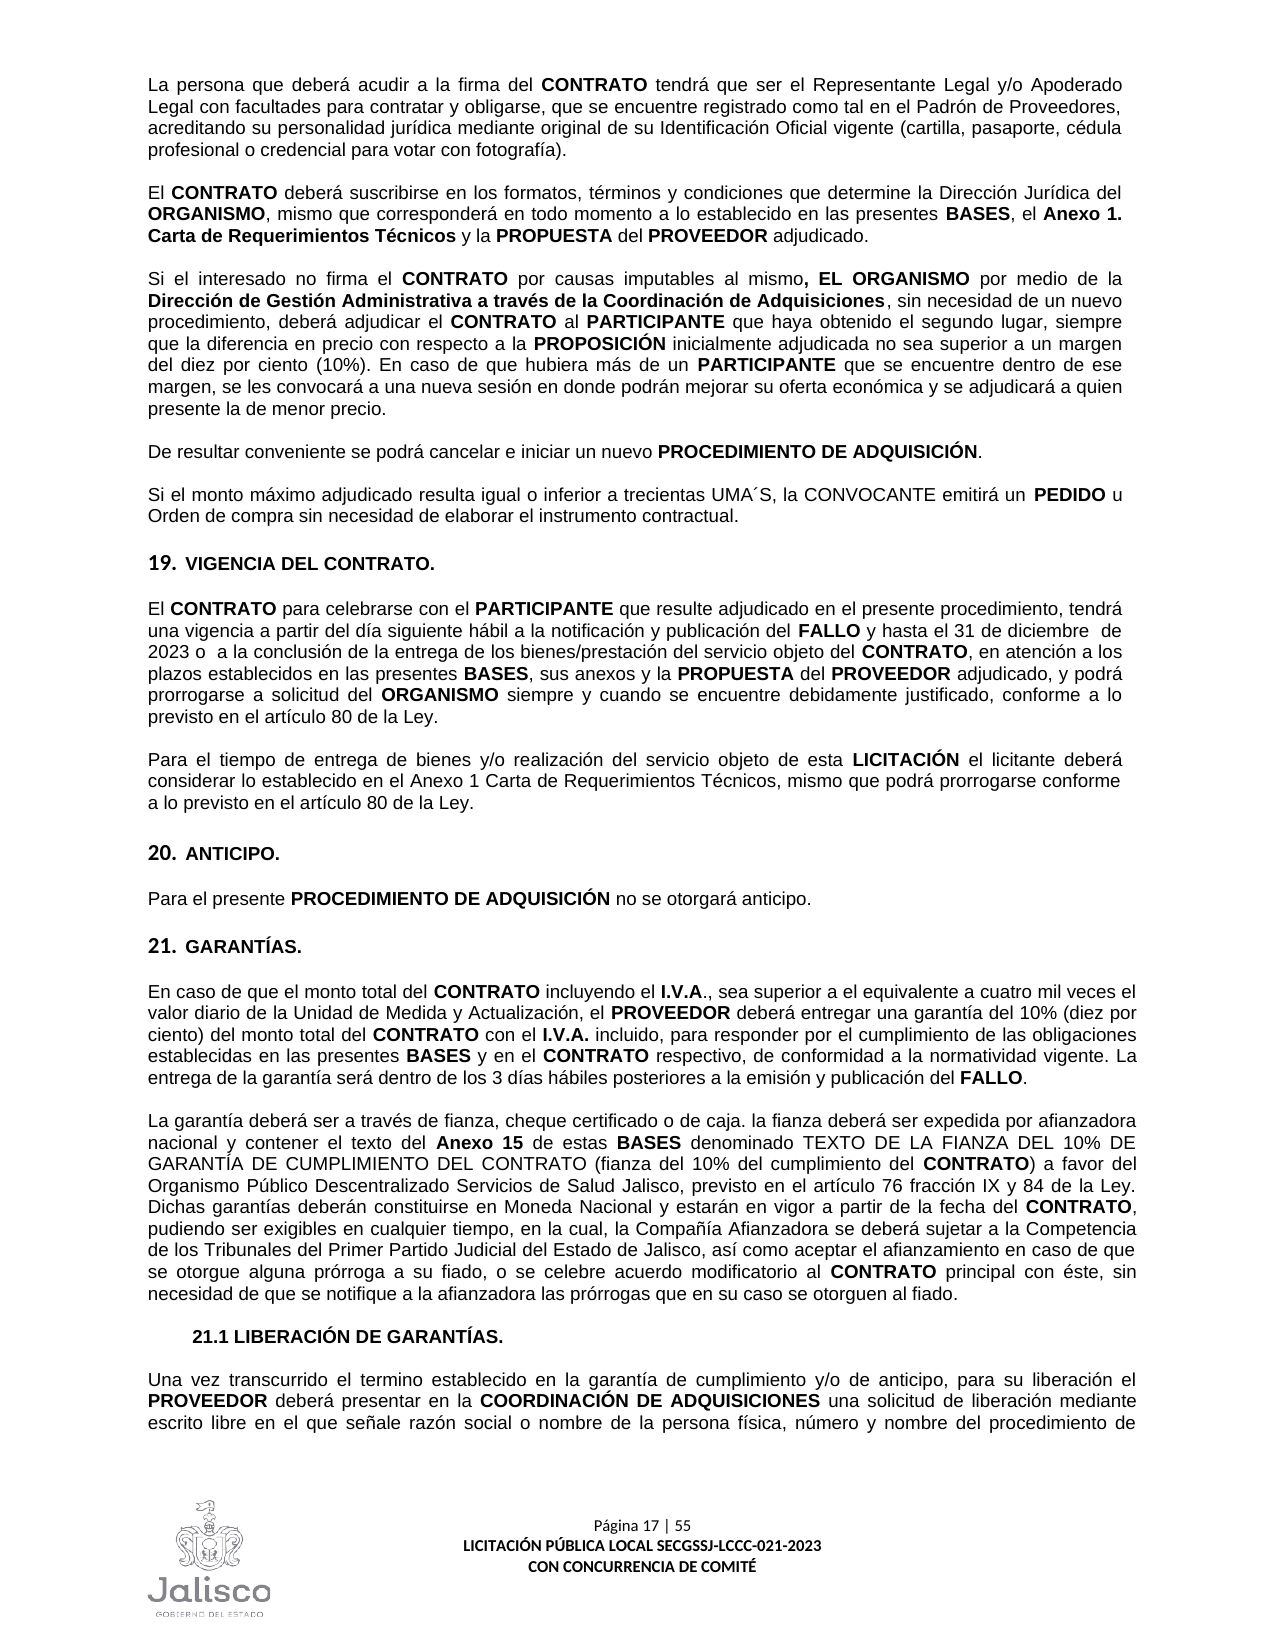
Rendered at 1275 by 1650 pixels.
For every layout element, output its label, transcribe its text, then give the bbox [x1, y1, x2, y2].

text Para el presente PROCEDIMIENTO DE ADQUISICIÓN no se otorgará anticipo. [148, 888, 1137, 909]
text La persona que deberá acudir a la firma del CONTRATO tendrá que ser el Representante Legal y/o Apoderado Legal con facultades para contratar y obligarse, que se encuentre registrado como tal en el Padrón de Proveedores, acreditando su personalidad jurídica mediante original de su Identificación Oficial vigente (cartilla, pasaporte, cédula profesional o credencial para votar con fotografía). [148, 74, 1122, 160]
text El CONTRATO para celebrarse con el PARTICIPANTE que resulte adjudicado en el presente procedimiento, tendrá una vigencia a partir del día siguiente hábil a la notificación y publicación del FALLO y hasta el 31 de diciembre de 2023 o a la conclusión de la entrega de los bienes/prestación del servicio objeto del CONTRATO, en atención a los plazos establecidos en las presentes BASES, sus anexos y la PROPUESTA del PROVEEDOR adjudicado, y podrá prorrogarse a solicitud del ORGANISMO siempre y cuando se encuentre debidamente justificado, conforme a lo previsto en el artículo 80 de la Ley. [148, 598, 1122, 727]
list GARANTÍAS. [148, 931, 1122, 959]
picture [147, 1500, 271, 1617]
list ANTICIPO. [148, 838, 1122, 866]
text La garantía deberá ser a través de fianza, cheque certificado o de caja. la fianza deberá ser expedida por afianzadora nacional y contener el texto del Anexo 15 de estas BASES denominado TEXTO DE LA FIANZA DEL 10% DE GARANTÍA DE CUMPLIMIENTO DEL CONTRATO (fianza del 10% del cumplimiento del CONTRATO) a favor del Organismo Público Descentralizado Servicios de Salud Jalisco, previsto en el artículo 76 fracción IX y 84 de la Ley. Dichas garantías deberán constituirse en Moneda Nacional y estarán en vigor a partir de la fecha del CONTRATO, pudiendo ser exigibles en cualquier tiempo, en la cual, la Compañía Afianzadora se deberá sujetar a la Competencia de los Tribunales del Primer Partido Judicial del Estado de Jalisco, así como aceptar el afianzamiento en caso de que se otorgue alguna prórroga a su fiado, o se celebre acuerdo modificatorio al CONTRATO principal con éste, sin necesidad de que se notifique a la afianzadora las prórrogas que en su caso se otorguen al fiado. [148, 1110, 1137, 1304]
text Si el monto máximo adjudicado resulta igual o inferior a trecientas UMA´S, la CONVOCANTE emitirá un PEDIDO u Orden de compra sin necesidad de elaborar el instrumento contractual. [148, 483, 1122, 527]
text De resultar conveniente se podrá cancelar e iniciar un nuevo PROCEDIMIENTO DE ADQUISICIÓN. [148, 440, 1122, 462]
text En caso de que el monto total del CONTRATO incluyendo el I.V.A., sea superior a el equivalente a cuatro mil veces el valor diario de la Unidad de Medida y Actualización, el PROVEEDOR deberá entregar una garantía del 10% (diez por ciento) del monto total del CONTRATO con el I.V.A. incluido, para responder por el cumplimiento de las obligaciones establecidas en las presentes BASES y en el CONTRATO respectivo, de conformidad a la normatividad vigente. La entrega de la garantía será dentro de los 3 días hábiles posteriores a la emisión y publicación del FALLO. [148, 981, 1137, 1088]
text 21.1 LIBERACIÓN DE GARANTÍAS. [192, 1326, 1137, 1347]
list VIGENCIA DEL CONTRATO. [148, 548, 1122, 576]
text El CONTRATO deberá suscribirse en los formatos, términos y condiciones que determine la Dirección Jurídica del ORGANISMO, mismo que corresponderá en todo momento a lo establecido en las presentes BASES, el Anexo 1. Carta de Requerimientos Técnicos y la PROPUESTA del PROVEEDOR adjudicado. [148, 182, 1122, 246]
text Si el interesado no firma el CONTRATO por causas imputables al mismo, EL ORGANISMO por medio de la Dirección de Gestión Administrativa a través de la Coordinación de Adquisiciones, sin necesidad de un nuevo procedimiento, deberá adjudicar el CONTRATO al PARTICIPANTE que haya obtenido el segundo lugar, siempre que la diferencia en precio con respecto a la PROPOSICIÓN inicialmente adjudicada no sea superior a un margen del diez por ciento (10%). En caso de que hubiera más de un PARTICIPANTE que se encuentre dentro de ese margen, se les convocará a una nueva sesión en donde podrán mejorar su oferta económica y se adjudicará a quien presente la de menor precio. [148, 268, 1122, 419]
text Para el tiempo de entrega de bienes y/o realización del servicio objeto de esta LICITACIÓN el licitante deberá considerar lo establecido en el Anexo 1 Carta de Requerimientos Técnicos, mismo que podrá prorrogarse conforme a lo previsto en el artículo 80 de la Ley. [148, 749, 1122, 813]
